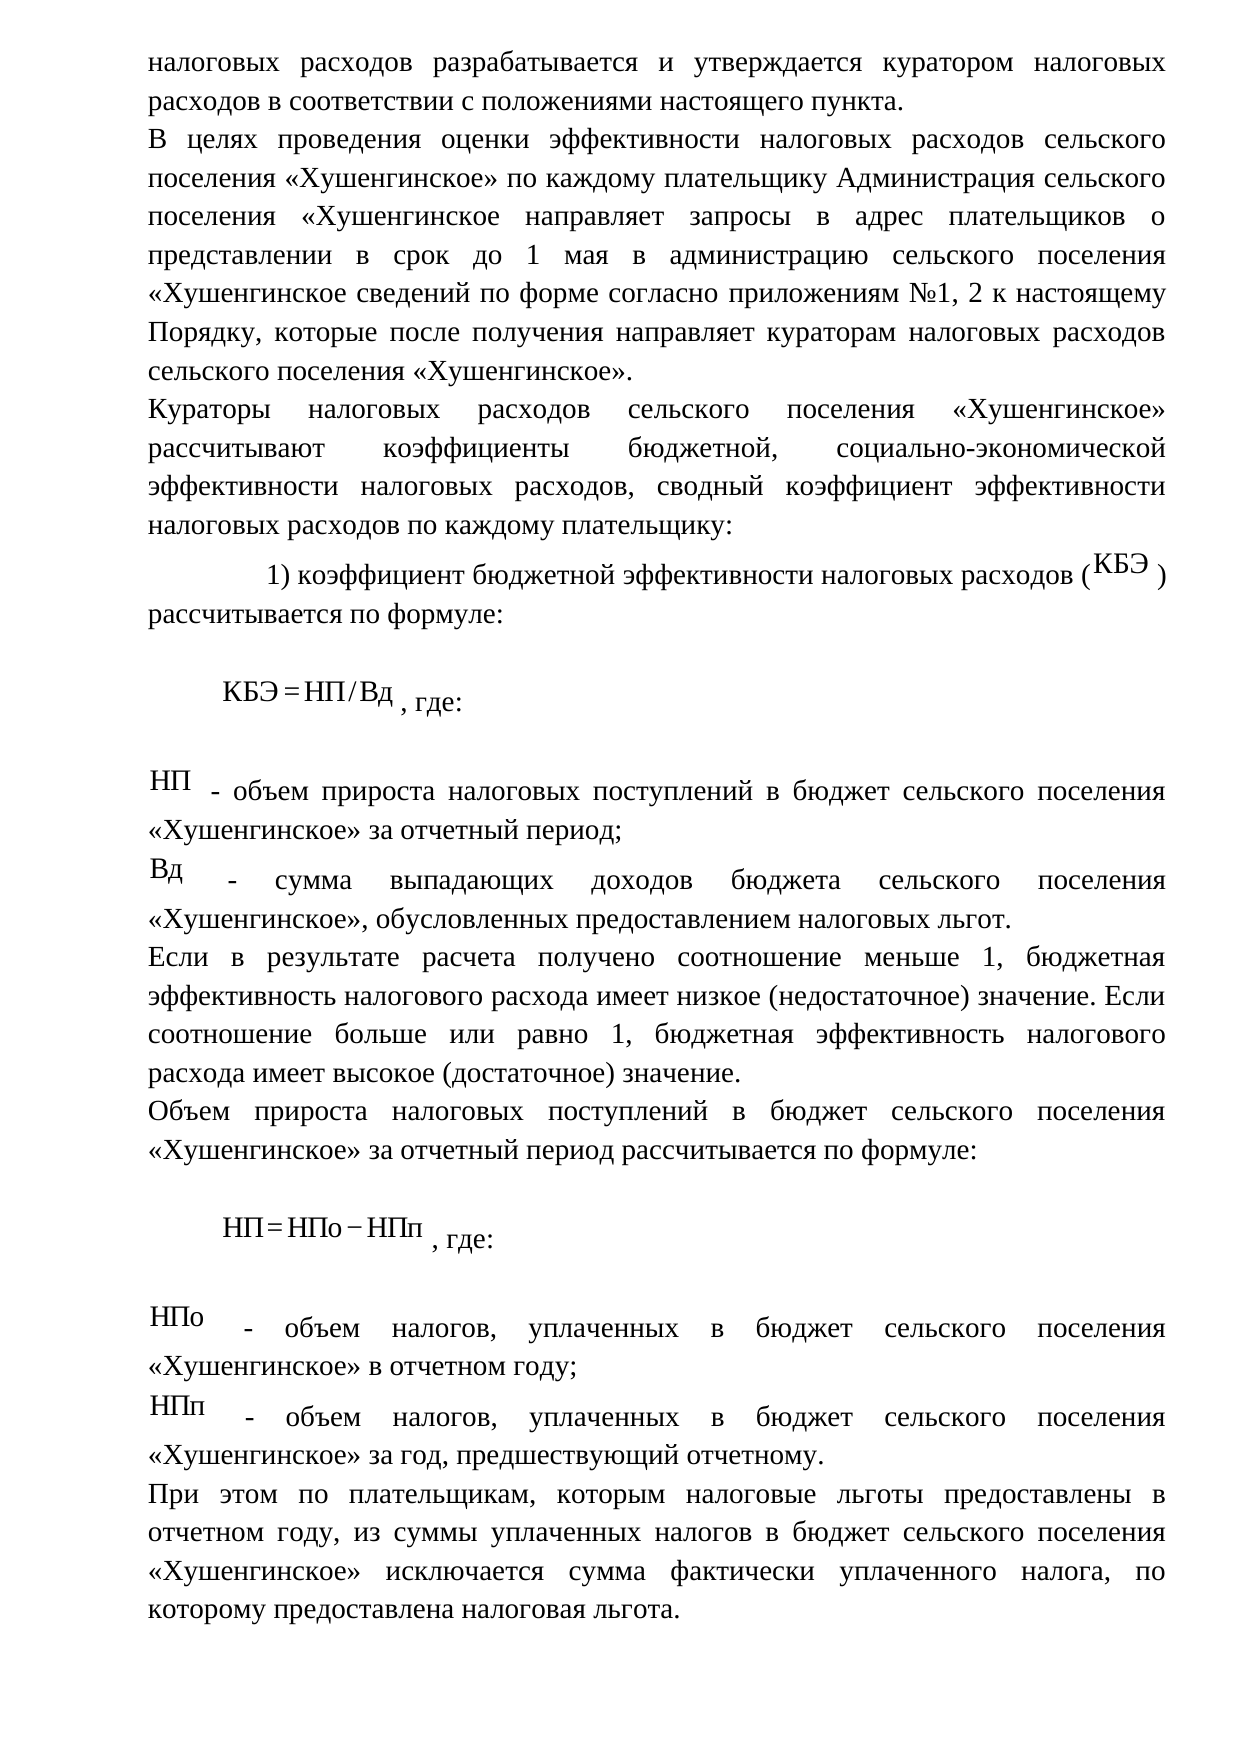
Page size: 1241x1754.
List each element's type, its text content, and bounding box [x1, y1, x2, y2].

text - объем налогов, уплаченных в бюджет сельского поселения «Хушенгинское» за год, предшествующий отчетному. [148, 1387, 1167, 1471]
text 1) коэффициент бюджетной эффективности налоговых расходов () рассчитывается по формуле: [148, 545, 1167, 629]
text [148, 44, 1167, 116]
text - объем прироста налоговых поступлений в бюджет сельского поселения «Хушенгинское» за отчетный период; [148, 762, 1167, 846]
text , где: [148, 1209, 1167, 1254]
text - объем налогов, уплаченных в бюджет сельского поселения «Хушенгинское» в отчетном году; [148, 1298, 1167, 1382]
text - сумма выпадающих доходов бюджета сельского поселения «Хушенгинское», обусловленных предоставлением налоговых льгот. [148, 851, 1167, 934]
text Объем прироста налоговых поступлений в бюджет сельского поселения «Хушенгинское» за отчетный период рассчитывается по формуле: [148, 1093, 1167, 1166]
text В целях проведения оценки эффективности налоговых расходов сельского поселения «Хушенгинское» по каждому плательщику Администрация сельского поселения «Хушенгинское направляет запросы в адрес плательщиков о представлении в срок до 1 мая в администрацию сельского поселения «Хушенгинское сведений по форме согласно приложениям №1, 2 к настоящему Порядку, которые после получения направляет кураторам налоговых расходов сельского поселения «Хушенгинское». [148, 121, 1167, 386]
text Кураторы налоговых расходов сельского поселения «Хушенгинское» рассчитывают коэффициенты бюджетной, социально-экономической эффективности налоговых расходов, сводный коэффициент эффективности налоговых расходов по каждому плательщику: [148, 391, 1167, 540]
text При этом по плательщикам, которым налоговые льготы предоставлены в отчетном году, из суммы уплаченных налогов в бюджет сельского поселения «Хушенгинское» исключается сумма фактически уплаченного налога, по которому предоставлена налоговая льгота. [148, 1476, 1167, 1625]
text , где: [148, 673, 1167, 718]
text Если в результате расчета получено соотношение меньше 1, бюджетная эффективность налогового расхода имеет низкое (недостаточное) значение. Если соотношение больше или равно 1, бюджетная эффективность налогового расхода имеет высокое (достаточное) значение. [148, 939, 1167, 1088]
